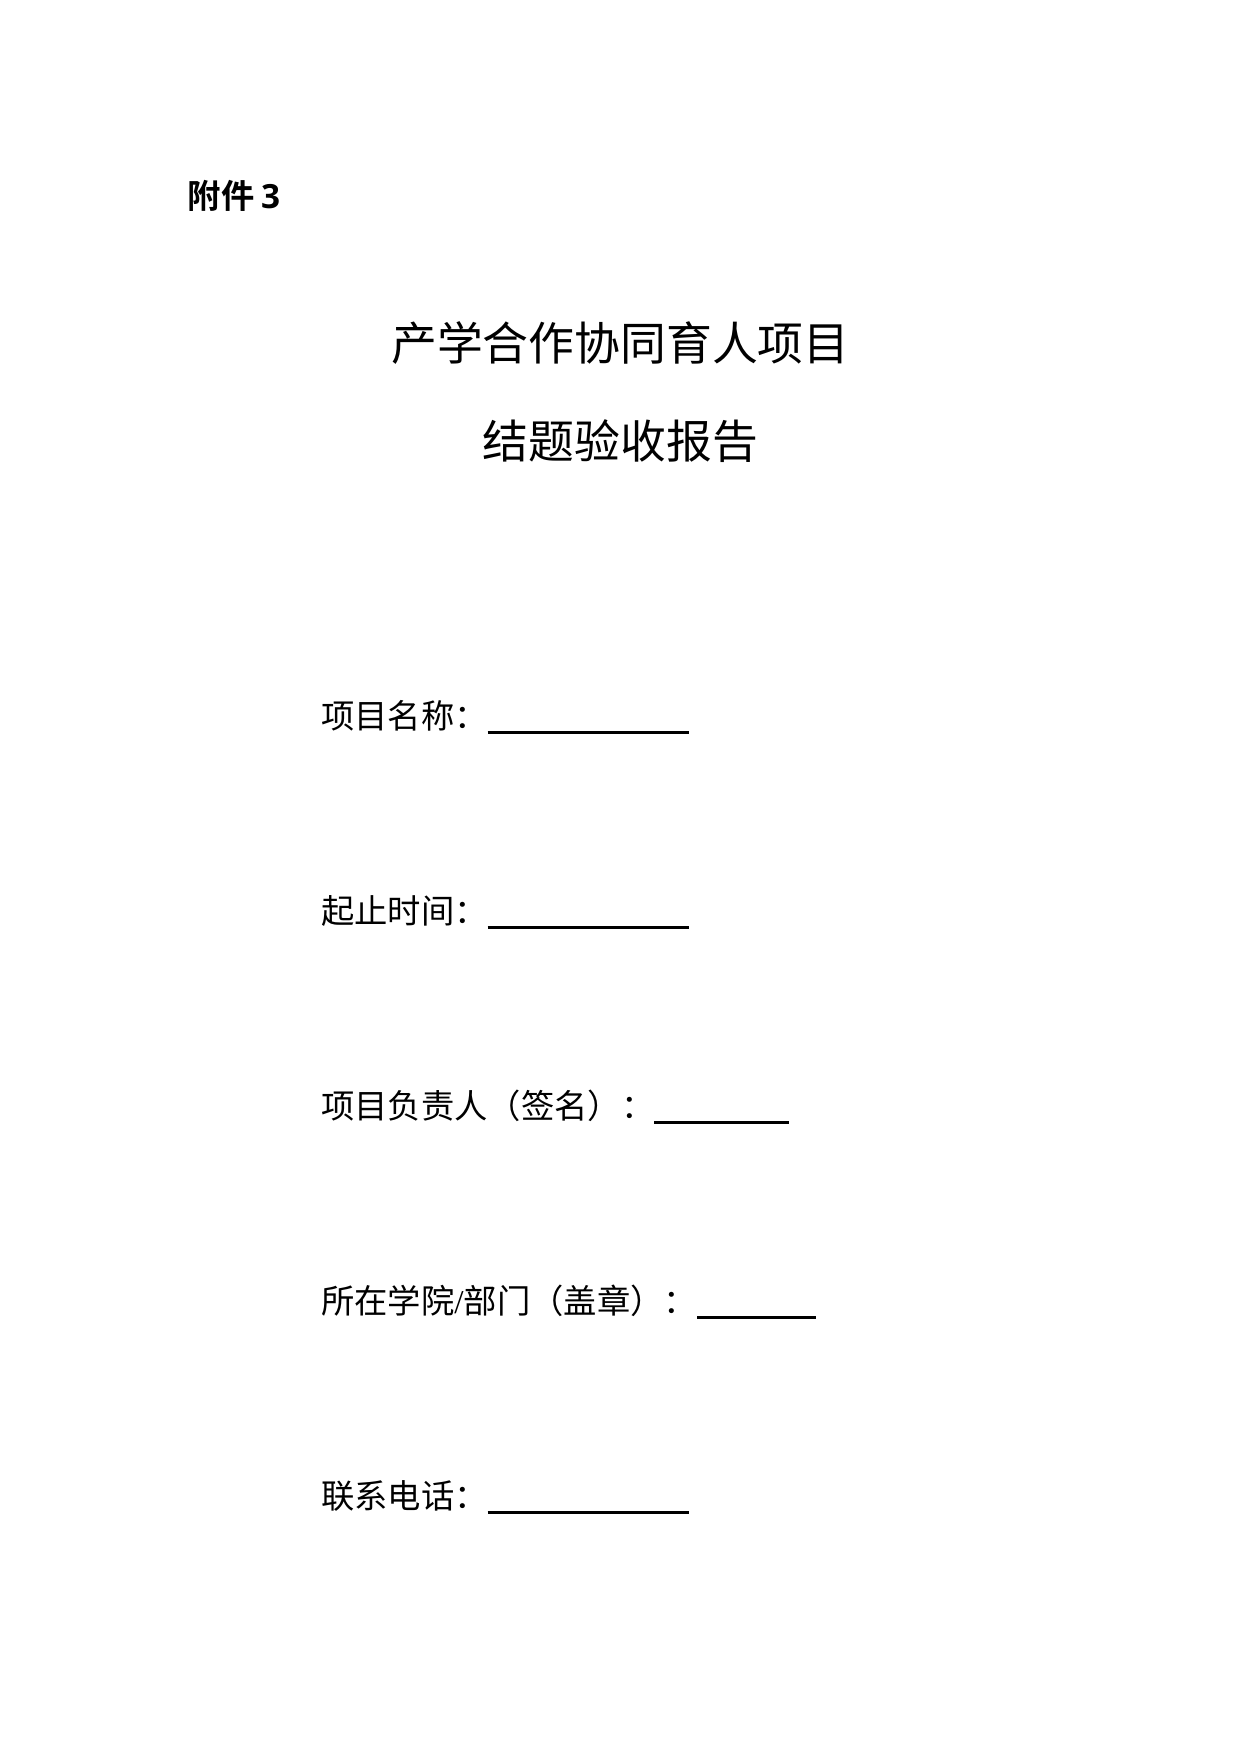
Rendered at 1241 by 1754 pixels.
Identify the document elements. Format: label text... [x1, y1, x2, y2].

text 产学合作协同育人项目 [187, 292, 1053, 389]
text 项目负责人（签名）： [187, 1072, 1053, 1137]
text 结题验收报告 [187, 389, 1053, 487]
text 附件3 [187, 162, 1053, 227]
text 联系电话： [187, 1462, 1053, 1527]
text 项目名称： [187, 682, 1053, 747]
text 起止时间： [187, 877, 1053, 942]
text 所在学院/部门（盖章）： [187, 1267, 1053, 1332]
